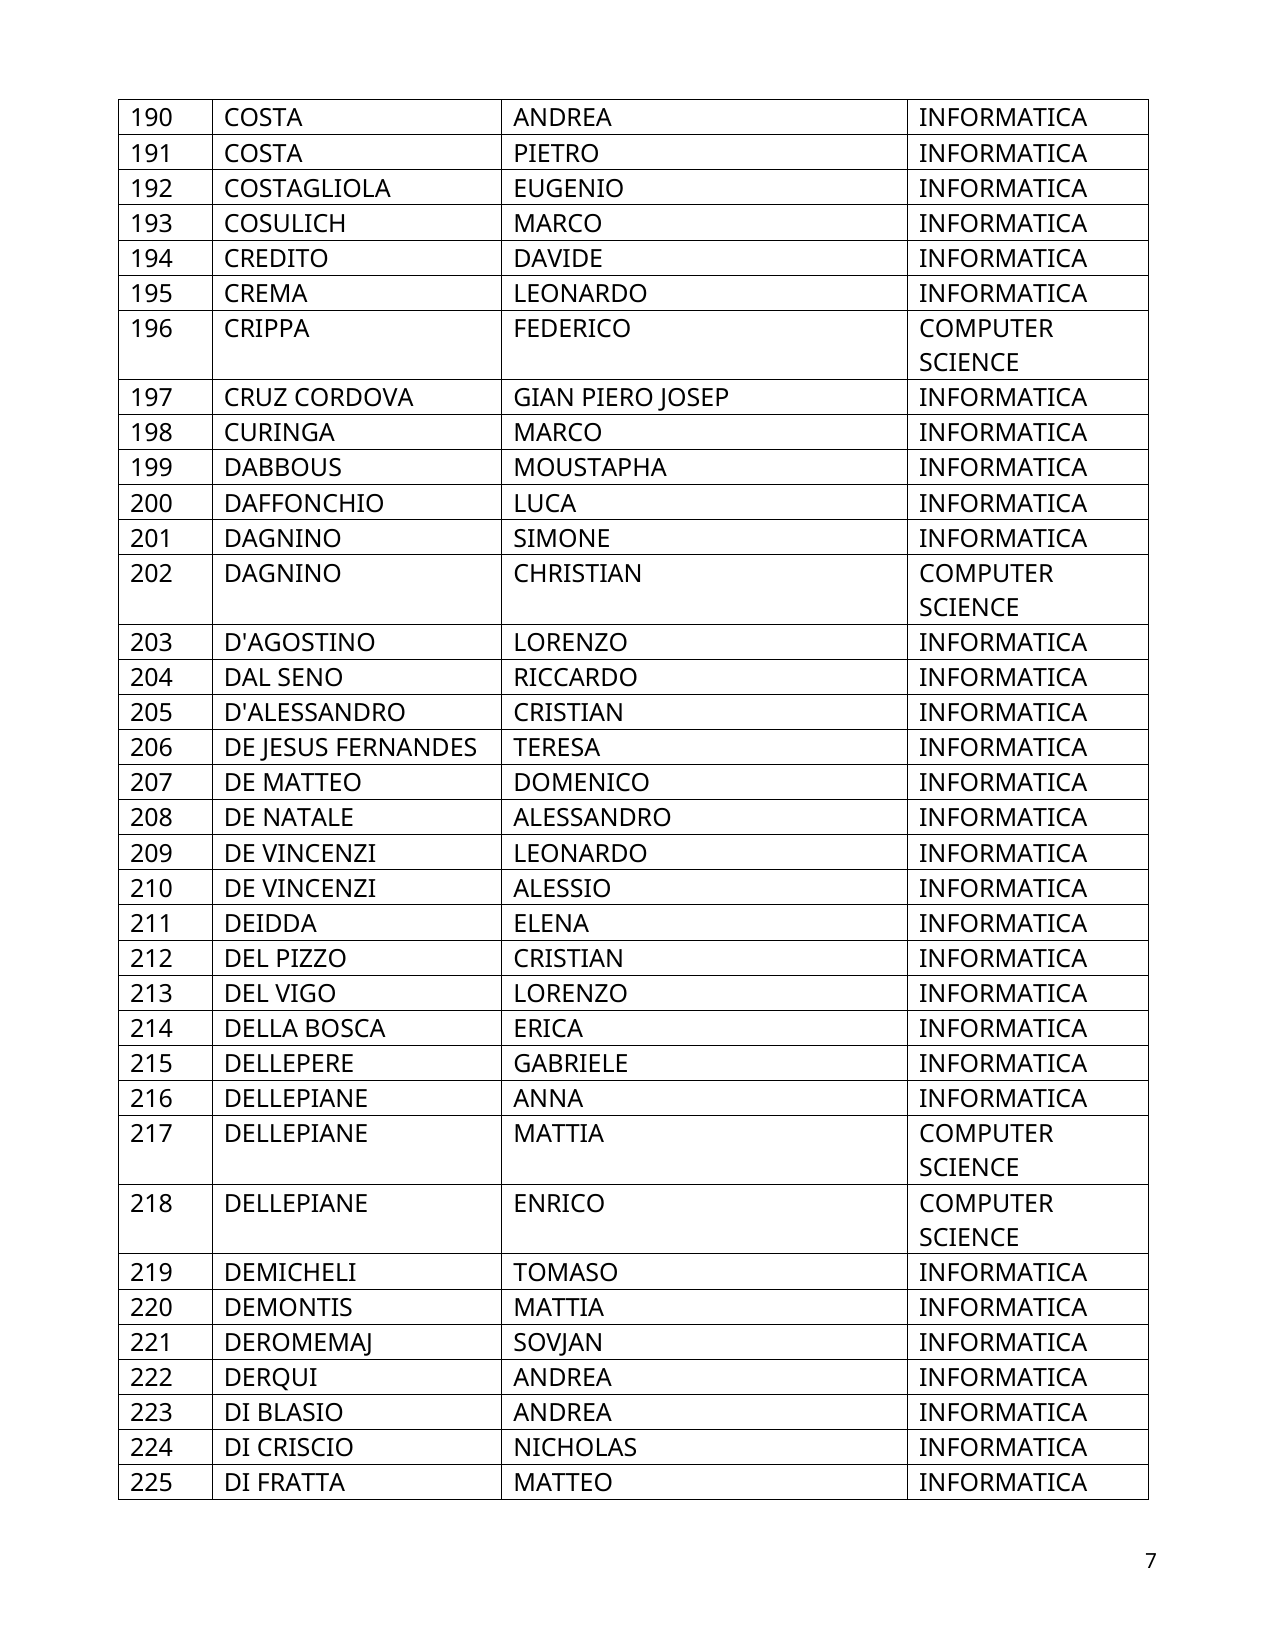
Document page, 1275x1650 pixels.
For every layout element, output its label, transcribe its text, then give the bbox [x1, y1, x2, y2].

table_cell INFORMATICA [908, 976, 1148, 1010]
table_cell INFORMATICA [908, 625, 1148, 659]
table_cell 193 [119, 205, 212, 239]
table_cell ERICA [502, 1011, 907, 1045]
table_cell GABRIELE [502, 1046, 907, 1080]
table_cell LEONARDO [502, 276, 907, 310]
table_cell 194 [119, 241, 212, 274]
table_cell INFORMATICA [908, 1081, 1148, 1115]
table_cell 212 [119, 941, 212, 974]
table_cell ELENA [502, 905, 907, 939]
table_cell INFORMATICA [908, 1430, 1148, 1464]
table_cell 202 [119, 555, 212, 623]
table_cell 220 [119, 1290, 212, 1323]
table_cell CHRISTIAN [502, 555, 907, 623]
table_cell INFORMATICA [908, 1290, 1148, 1323]
table_cell ANDREA [502, 1395, 907, 1429]
table_cell COMPUTER SCIENCE [908, 1116, 1148, 1184]
table_cell 199 [119, 450, 212, 484]
table_cell CRISTIAN [502, 941, 907, 974]
table_cell INFORMATICA [908, 1046, 1148, 1080]
table_cell CRIPPA [213, 311, 501, 379]
table_cell INFORMATICA [908, 800, 1148, 834]
table_cell 197 [119, 380, 212, 414]
table_cell INFORMATICA [908, 1465, 1148, 1499]
table_cell 216 [119, 1081, 212, 1115]
table_cell DELLEPIANE [213, 1185, 501, 1253]
table_cell 201 [119, 520, 212, 554]
table_cell 209 [119, 835, 212, 869]
table_cell DAFFONCHIO [213, 485, 501, 519]
table_cell DOMENICO [502, 765, 907, 799]
table_cell INFORMATICA [908, 870, 1148, 904]
table_cell INFORMATICA [908, 941, 1148, 974]
table_cell NICHOLAS [502, 1430, 907, 1464]
table_cell 222 [119, 1360, 212, 1394]
table_cell DELLEPIANE [213, 1116, 501, 1184]
table_cell DE MATTEO [213, 765, 501, 799]
table_cell COSTA [213, 100, 501, 134]
table_cell ALESSIO [502, 870, 907, 904]
table_cell 210 [119, 870, 212, 904]
table_cell LORENZO [502, 976, 907, 1010]
table_cell SIMONE [502, 520, 907, 554]
table_cell INFORMATICA [908, 730, 1148, 764]
table_cell LUCA [502, 485, 907, 519]
table_cell PIETRO [502, 135, 907, 169]
table_cell INFORMATICA [908, 380, 1148, 414]
table_cell 213 [119, 976, 212, 1010]
table_cell 218 [119, 1185, 212, 1253]
table_cell ANDREA [502, 100, 907, 134]
table_cell 195 [119, 276, 212, 310]
table_cell INFORMATICA [908, 276, 1148, 310]
table_cell 190 [119, 100, 212, 134]
table_cell DI BLASIO [213, 1395, 501, 1429]
table_cell D'AGOSTINO [213, 625, 501, 659]
table_cell COSULICH [213, 205, 501, 239]
table_cell INFORMATICA [908, 835, 1148, 869]
table_cell 191 [119, 135, 212, 169]
table_cell INFORMATICA [908, 135, 1148, 169]
table_cell INFORMATICA [908, 485, 1148, 519]
table_cell 203 [119, 625, 212, 659]
table_cell ANNA [502, 1081, 907, 1115]
table_cell INFORMATICA [908, 1254, 1148, 1288]
table_cell DI CRISCIO [213, 1430, 501, 1464]
table_cell INFORMATICA [908, 765, 1148, 799]
table_cell CURINGA [213, 415, 501, 449]
table_cell MATTEO [502, 1465, 907, 1499]
table_cell DEROMEMAJ [213, 1325, 501, 1359]
table_cell 215 [119, 1046, 212, 1080]
table_cell INFORMATICA [908, 1360, 1148, 1394]
table_cell MARCO [502, 205, 907, 239]
table_cell DAVIDE [502, 241, 907, 274]
table_cell INFORMATICA [908, 100, 1148, 134]
table_cell 192 [119, 170, 212, 204]
table_cell DABBOUS [213, 450, 501, 484]
table_cell DEMICHELI [213, 1254, 501, 1288]
table_cell TOMASO [502, 1254, 907, 1288]
table_cell 198 [119, 415, 212, 449]
table_cell LORENZO [502, 625, 907, 659]
table_cell DERQUI [213, 1360, 501, 1394]
table_cell DEMONTIS [213, 1290, 501, 1323]
table_cell DAGNINO [213, 555, 501, 623]
table_cell CRUZ CORDOVA [213, 380, 501, 414]
table_cell 196 [119, 311, 212, 379]
table_cell DE NATALE [213, 800, 501, 834]
table_cell 217 [119, 1116, 212, 1184]
table_cell DI FRATTA [213, 1465, 501, 1499]
table_cell TERESA [502, 730, 907, 764]
table_cell INFORMATICA [908, 660, 1148, 694]
table_cell INFORMATICA [908, 170, 1148, 204]
table_cell INFORMATICA [908, 205, 1148, 239]
table_cell GIAN PIERO JOSEP [502, 380, 907, 414]
table_cell DE VINCENZI [213, 870, 501, 904]
table_cell CRISTIAN [502, 695, 907, 729]
table_cell DAL SENO [213, 660, 501, 694]
table_cell DELLEPERE [213, 1046, 501, 1080]
table_cell INFORMATICA [908, 1395, 1148, 1429]
table_cell COMPUTER SCIENCE [908, 1185, 1148, 1253]
table_cell 219 [119, 1254, 212, 1288]
table_cell DE VINCENZI [213, 835, 501, 869]
table_cell DAGNINO [213, 520, 501, 554]
table_cell ANDREA [502, 1360, 907, 1394]
table_cell INFORMATICA [908, 1325, 1148, 1359]
table_cell INFORMATICA [908, 695, 1148, 729]
table_cell 214 [119, 1011, 212, 1045]
table_cell EUGENIO [502, 170, 907, 204]
table_cell COMPUTER SCIENCE [908, 555, 1148, 623]
table_cell DE JESUS FERNANDES [213, 730, 501, 764]
table_cell INFORMATICA [908, 450, 1148, 484]
table_cell MATTIA [502, 1290, 907, 1323]
table_cell COSTA [213, 135, 501, 169]
table_cell DELLA BOSCA [213, 1011, 501, 1045]
table_cell 207 [119, 765, 212, 799]
table_cell MATTIA [502, 1116, 907, 1184]
table_cell INFORMATICA [908, 1011, 1148, 1045]
table_cell INFORMATICA [908, 241, 1148, 274]
table_cell DEL PIZZO [213, 941, 501, 974]
table_cell DELLEPIANE [213, 1081, 501, 1115]
table_cell 205 [119, 695, 212, 729]
table_cell 221 [119, 1325, 212, 1359]
table_cell 225 [119, 1465, 212, 1499]
table_cell MARCO [502, 415, 907, 449]
table_cell LEONARDO [502, 835, 907, 869]
table_cell CREDITO [213, 241, 501, 274]
table_cell INFORMATICA [908, 905, 1148, 939]
table_cell FEDERICO [502, 311, 907, 379]
table_cell 204 [119, 660, 212, 694]
table_cell 211 [119, 905, 212, 939]
table_cell ALESSANDRO [502, 800, 907, 834]
table_cell COSTAGLIOLA [213, 170, 501, 204]
table_cell INFORMATICA [908, 520, 1148, 554]
table_cell D'ALESSANDRO [213, 695, 501, 729]
table_cell MOUSTAPHA [502, 450, 907, 484]
table_cell 208 [119, 800, 212, 834]
table_cell SOVJAN [502, 1325, 907, 1359]
table_cell 224 [119, 1430, 212, 1464]
table_cell 223 [119, 1395, 212, 1429]
table_cell DEL VIGO [213, 976, 501, 1010]
table_cell ENRICO [502, 1185, 907, 1253]
table_cell DEIDDA [213, 905, 501, 939]
table_cell RICCARDO [502, 660, 907, 694]
table_cell INFORMATICA [908, 415, 1148, 449]
table_cell CREMA [213, 276, 501, 310]
table_cell COMPUTER SCIENCE [908, 311, 1148, 379]
table_cell 200 [119, 485, 212, 519]
table_cell 206 [119, 730, 212, 764]
